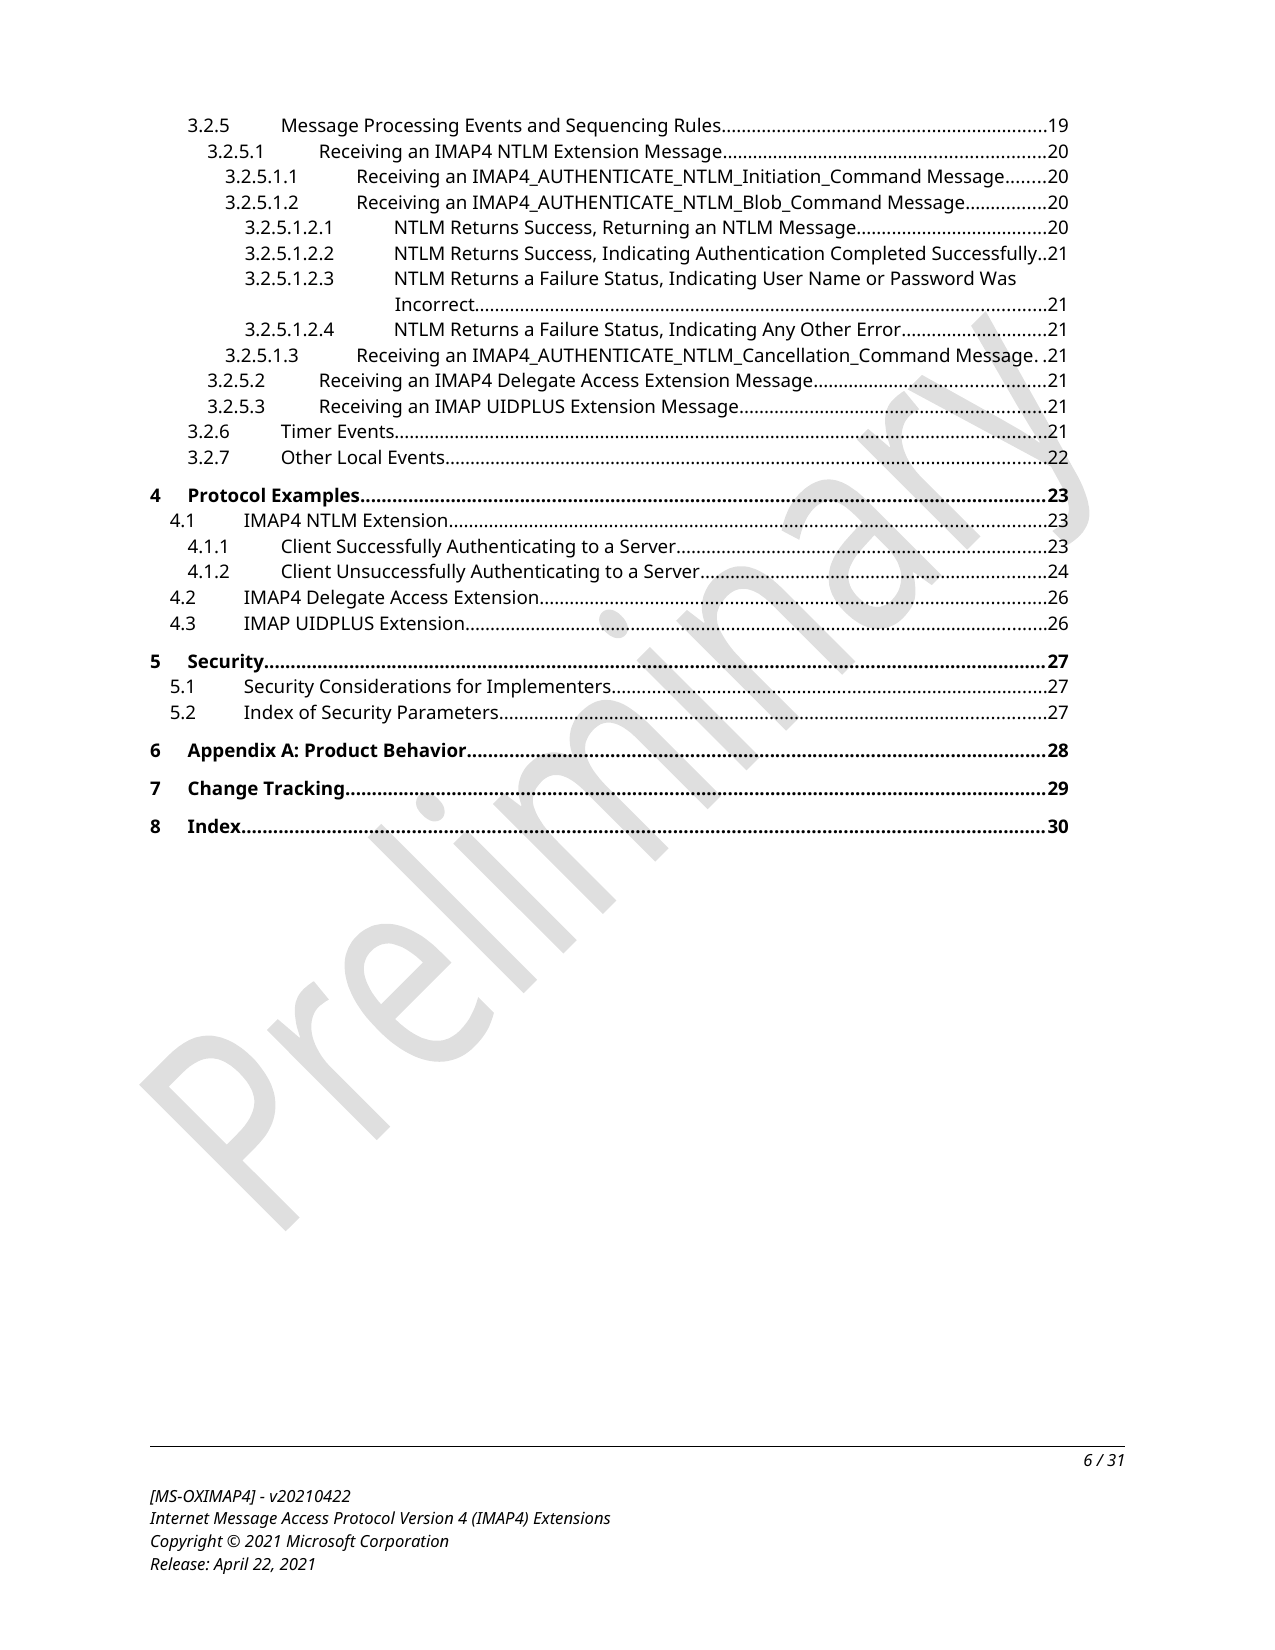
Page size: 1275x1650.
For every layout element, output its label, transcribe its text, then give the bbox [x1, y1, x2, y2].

text 4.1.2 Client Unsuccessfully Authenticating to a Server 24 [187, 559, 1078, 584]
text 3.2.5.1.2 Receiving an IMAP4_AUTHENTICATE_NTLM_Blob_Command Message 20 [225, 189, 1078, 214]
text 4.2 IMAP4 Delegate Access Extension 26 [169, 584, 1078, 610]
text 4.3 IMAP UIDPLUS Extension 26 [169, 610, 1078, 635]
text 5.2 Index of Security Parameters 27 [169, 699, 1078, 724]
text 4.1 IMAP4 NTLM Extension 23 [169, 508, 1078, 533]
text 3.2.5.1.2.1 NTLM Returns Success, Returning an NTLM Message 20 [244, 214, 1078, 240]
text 3.2.5.3 Receiving an IMAP UIDPLUS Extension Message 21 [207, 393, 1078, 419]
text 8 Index 30 [150, 813, 1078, 838]
text 3.2.7 Other Local Events 22 [187, 444, 1078, 470]
text 7 Change Tracking 29 [150, 775, 1078, 801]
text 3.2.5.1.2.4 NTLM Returns a Failure Status, Indicating Any Other Error 21 [244, 317, 1078, 342]
text 3.2.5.2 Receiving an IMAP4 Delegate Access Extension Message 21 [207, 368, 1078, 393]
text 3.2.5.1 Receiving an IMAP4 NTLM Extension Message 20 [207, 138, 1078, 163]
text 4 Protocol Examples 23 [150, 482, 1078, 508]
text 5.1 Security Considerations for Implementers 27 [169, 673, 1078, 699]
text 5 Security 27 [150, 648, 1078, 673]
text 3.2.5.1.2.2 NTLM Returns Success, Indicating Authentication Completed Successfully 21 [244, 240, 1078, 266]
text 3.2.5 Message Processing Events and Sequencing Rules 19 [187, 112, 1078, 138]
text 4.1.1 Client Successfully Authenticating to a Server 23 [187, 533, 1078, 559]
text 6 Appendix A: Product Behavior 28 [150, 737, 1078, 762]
text 3.2.6 Timer Events 21 [187, 419, 1078, 444]
text 3.2.5.1.1 Receiving an IMAP4_AUTHENTICATE_NTLM_Initiation_Command Message 20 [225, 163, 1078, 189]
text 3.2.5.1.3 Receiving an IMAP4_AUTHENTICATE_NTLM_Cancellation_Command Message 21 [225, 342, 1078, 368]
text 3.2.5.1.2.3 NTLM Returns a Failure Status, Indicating User Name or Password Was Incorrect 21 [244, 266, 1078, 317]
